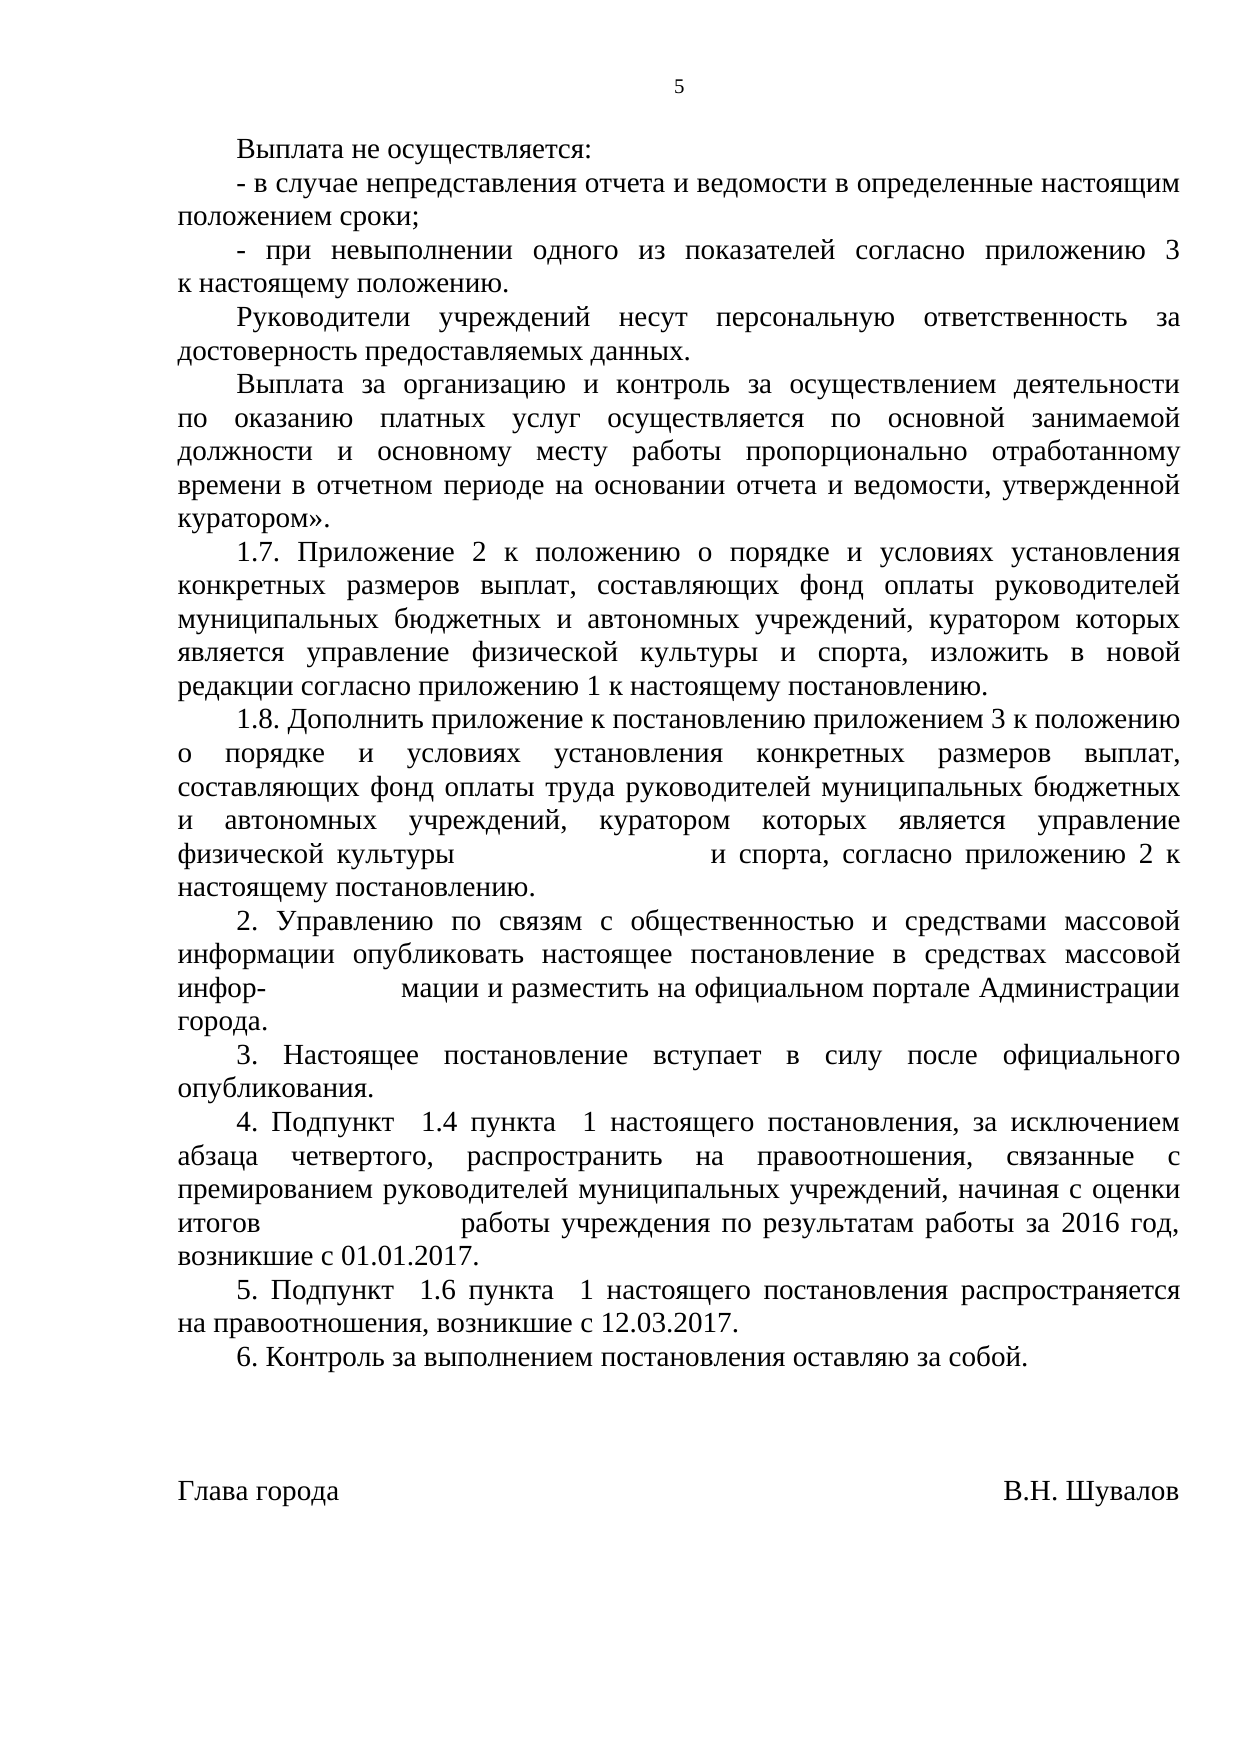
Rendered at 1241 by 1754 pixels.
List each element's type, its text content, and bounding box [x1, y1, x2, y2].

text 3. Настоящее постановление вступает в силу после официального опубликования. [177, 1037, 1181, 1104]
text 2. Управлению по связям с общественностью и средствами массовой информации опубликовать настоящее постановление в средствах массовой инфор- мации и разместить на официальном портале Администрации города. [177, 903, 1181, 1037]
text - при невыполнении одного из показателей согласно приложению 3 к настоящему положению. [177, 232, 1181, 299]
text 6. Контроль за выполнением постановления оставляю за собой. [177, 1339, 1181, 1372]
text 1.7. Приложение 2 к положению о порядке и условиях установления конкретных размеров выплат, составляющих фонд оплаты руководителей муниципальных бюджетных и автономных учреждений, куратором которых является управление физической культуры и спорта, изложить в новой редакции согласно приложению 1 к настоящему постановлению. [177, 534, 1181, 702]
text - в случае непредставления отчета и ведомости в определенные настоящим положением сроки; [177, 165, 1181, 232]
text 1.8. Дополнить приложение к постановлению приложением 3 к положению о порядке и условиях установления конкретных размеров выплат, составляющих фонд оплаты труда руководителей муниципальных бюджетных и автономных учреждений, куратором которых является управление физической культуры и спорта, согласно приложению 2 к настоящему постановлению. [177, 702, 1181, 903]
text 5. Подпункт 1.6 пункта 1 настоящего постановления распространяется на правоотношения, возникшие с 12.03.2017. [177, 1272, 1181, 1339]
text Руководители учреждений несут персональную ответственность за достоверность предоставляемых данных. [177, 299, 1181, 366]
text 4. Подпункт 1.4 пункта 1 настоящего постановления, за исключением абзаца четвертого, распространить на правоотношения, связанные с премированием руководителей муниципальных учреждений, начиная с оценки итогов работы учреждения по результатам работы за 2016 год, возникшие с 01.01.2017. [177, 1104, 1181, 1272]
text Выплата за организацию и контроль за осуществлением деятельности по оказанию платных услуг осуществляется по основной занимаемой должности и основному месту работы пропорционально отработанному времени в отчетном периоде на основании отчета и ведомости, утвержденной куратором». [177, 366, 1181, 534]
text Глава города В.Н. Шувалов [177, 1473, 1181, 1507]
text Выплата не осуществляется: [177, 131, 1181, 165]
